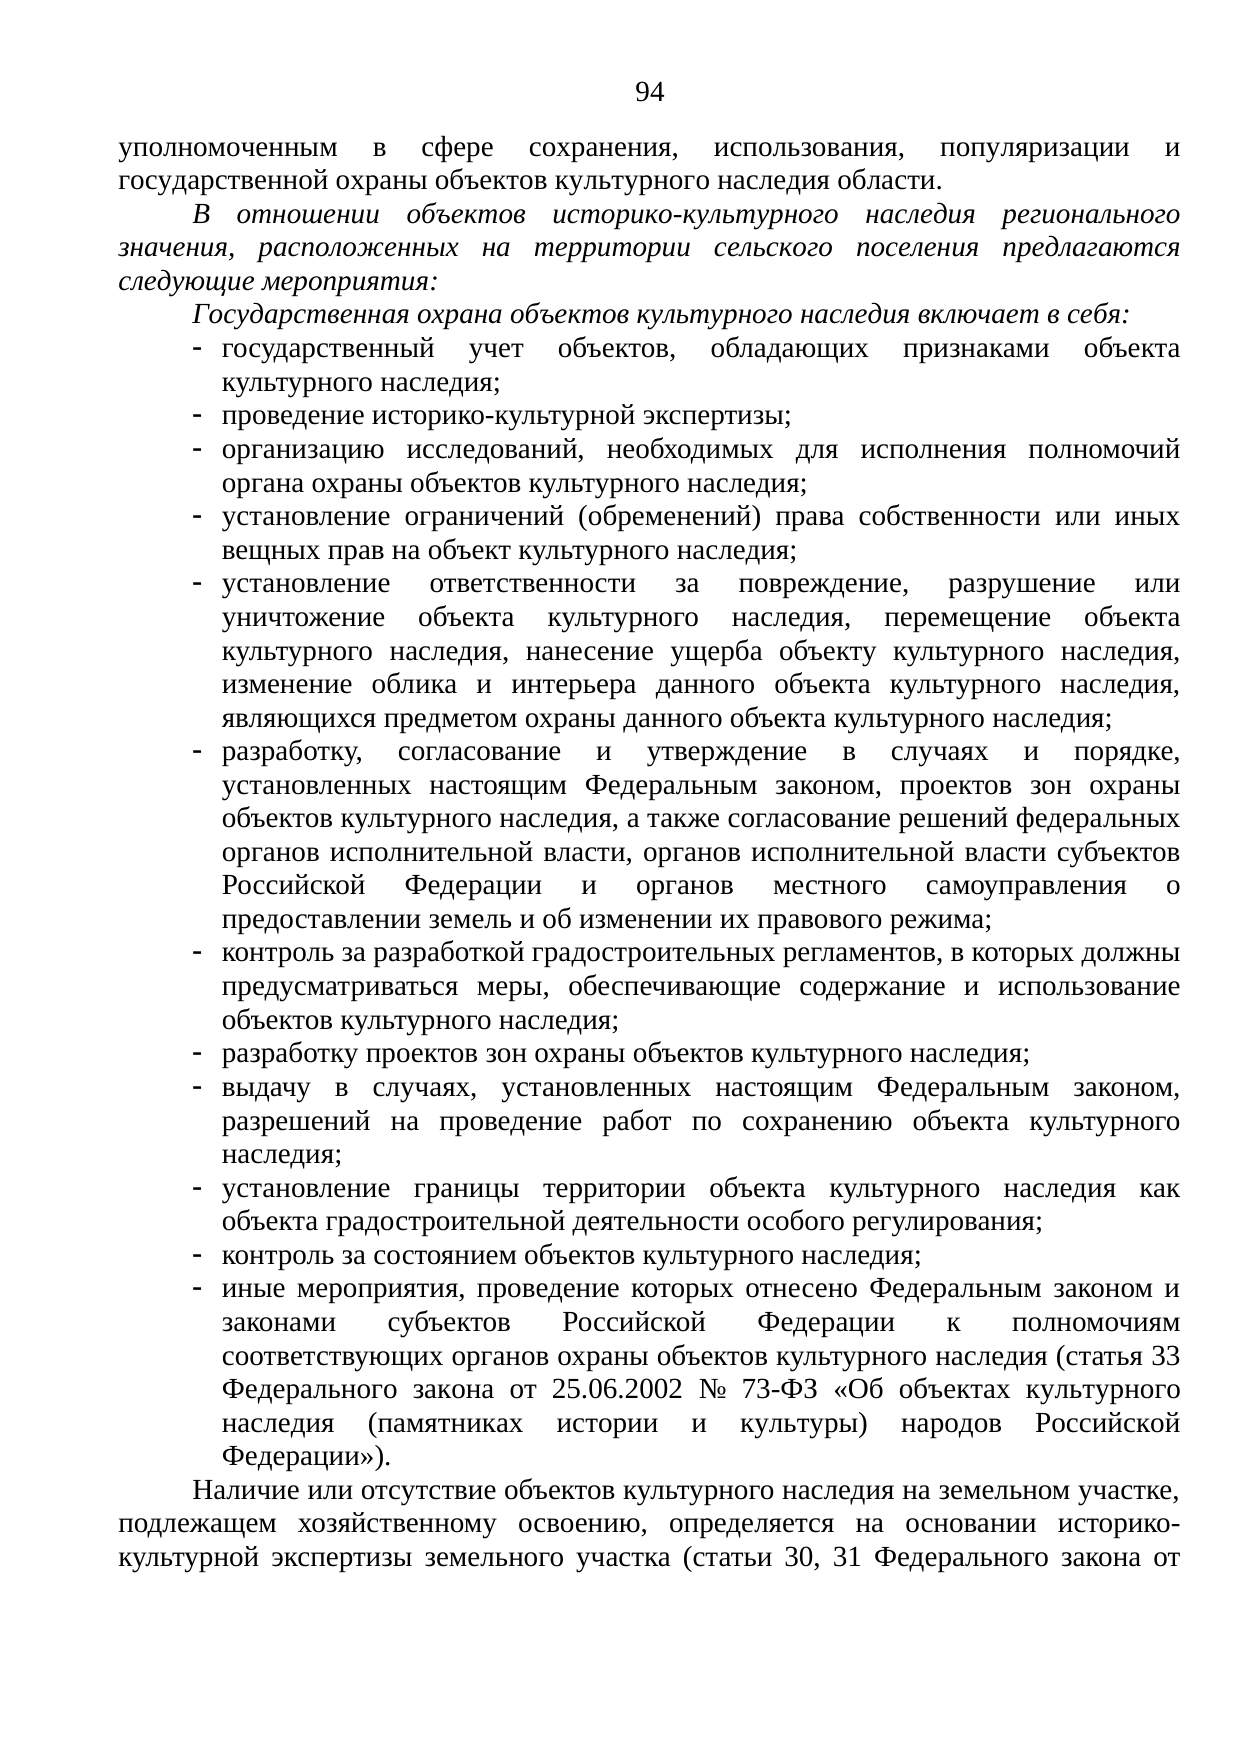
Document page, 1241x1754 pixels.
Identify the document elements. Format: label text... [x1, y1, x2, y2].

list организацию исследований, необходимых для исполнения полномочий органа охраны объектов культурного наследия; [192, 431, 1181, 498]
text Государственная охрана объектов культурного наследия включает в себя: [118, 297, 1181, 330]
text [118, 1472, 1181, 1572]
list разработку проектов зон охраны объектов культурного наследия; [192, 1035, 1181, 1069]
list разработку, согласование и утверждение в случаях и порядке, установленных настоящим Федеральным законом, проектов зон охраны объектов культурного наследия, а также согласование решений федеральных органов исполнительной власти, органов исполнительной власти субъектов Российской Федерации и органов местного самоуправления о предоставлении земель и об изменении их правового режима; [192, 733, 1181, 934]
list установление границы территории объекта культурного наследия как объекта градостроительной деятельности особого регулирования; [192, 1170, 1181, 1237]
list выдачу в случаях, установленных настоящим Федеральным законом, разрешений на проведение работ по сохранению объекта культурного наследия; [192, 1069, 1181, 1170]
list проведение историко-культурной экспертизы; [192, 397, 1181, 431]
list контроль за разработкой градостроительных регламентов, в которых должны предусматриваться меры, обеспечивающие содержание и использование объектов культурного наследия; [192, 934, 1181, 1035]
text В отношении объектов историко-культурного наследия регионального значения, расположенных на территории сельского поселения предлагаются следующие мероприятия: [118, 196, 1181, 297]
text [118, 129, 1181, 196]
list контроль за состоянием объектов культурного наследия; [192, 1237, 1181, 1271]
list установление ограничений (обременений) права собственности или иных вещных прав на объект культурного наследия; [192, 498, 1181, 565]
list иные мероприятия, проведение которых отнесено Федеральным законом и законами субъектов Российской Федерации к полномочиям соответствующих органов охраны объектов культурного наследия (статья 33 Федерального закона от 25.06.2002 № 73-ФЗ «Об объектах культурного наследия (памятниках истории и культуры) народов Российской Федерации»). [192, 1271, 1181, 1472]
list установление ответственности за повреждение, разрушение или уничтожение объекта культурного наследия, перемещение объекта культурного наследия, нанесение ущерба объекту культурного наследия, изменение облика и интерьера данного объекта культурного наследия, являющихся предметом охраны данного объекта культурного наследия; [192, 565, 1181, 733]
list государственный учет объектов, обладающих признаками объекта культурного наследия; [192, 330, 1181, 397]
